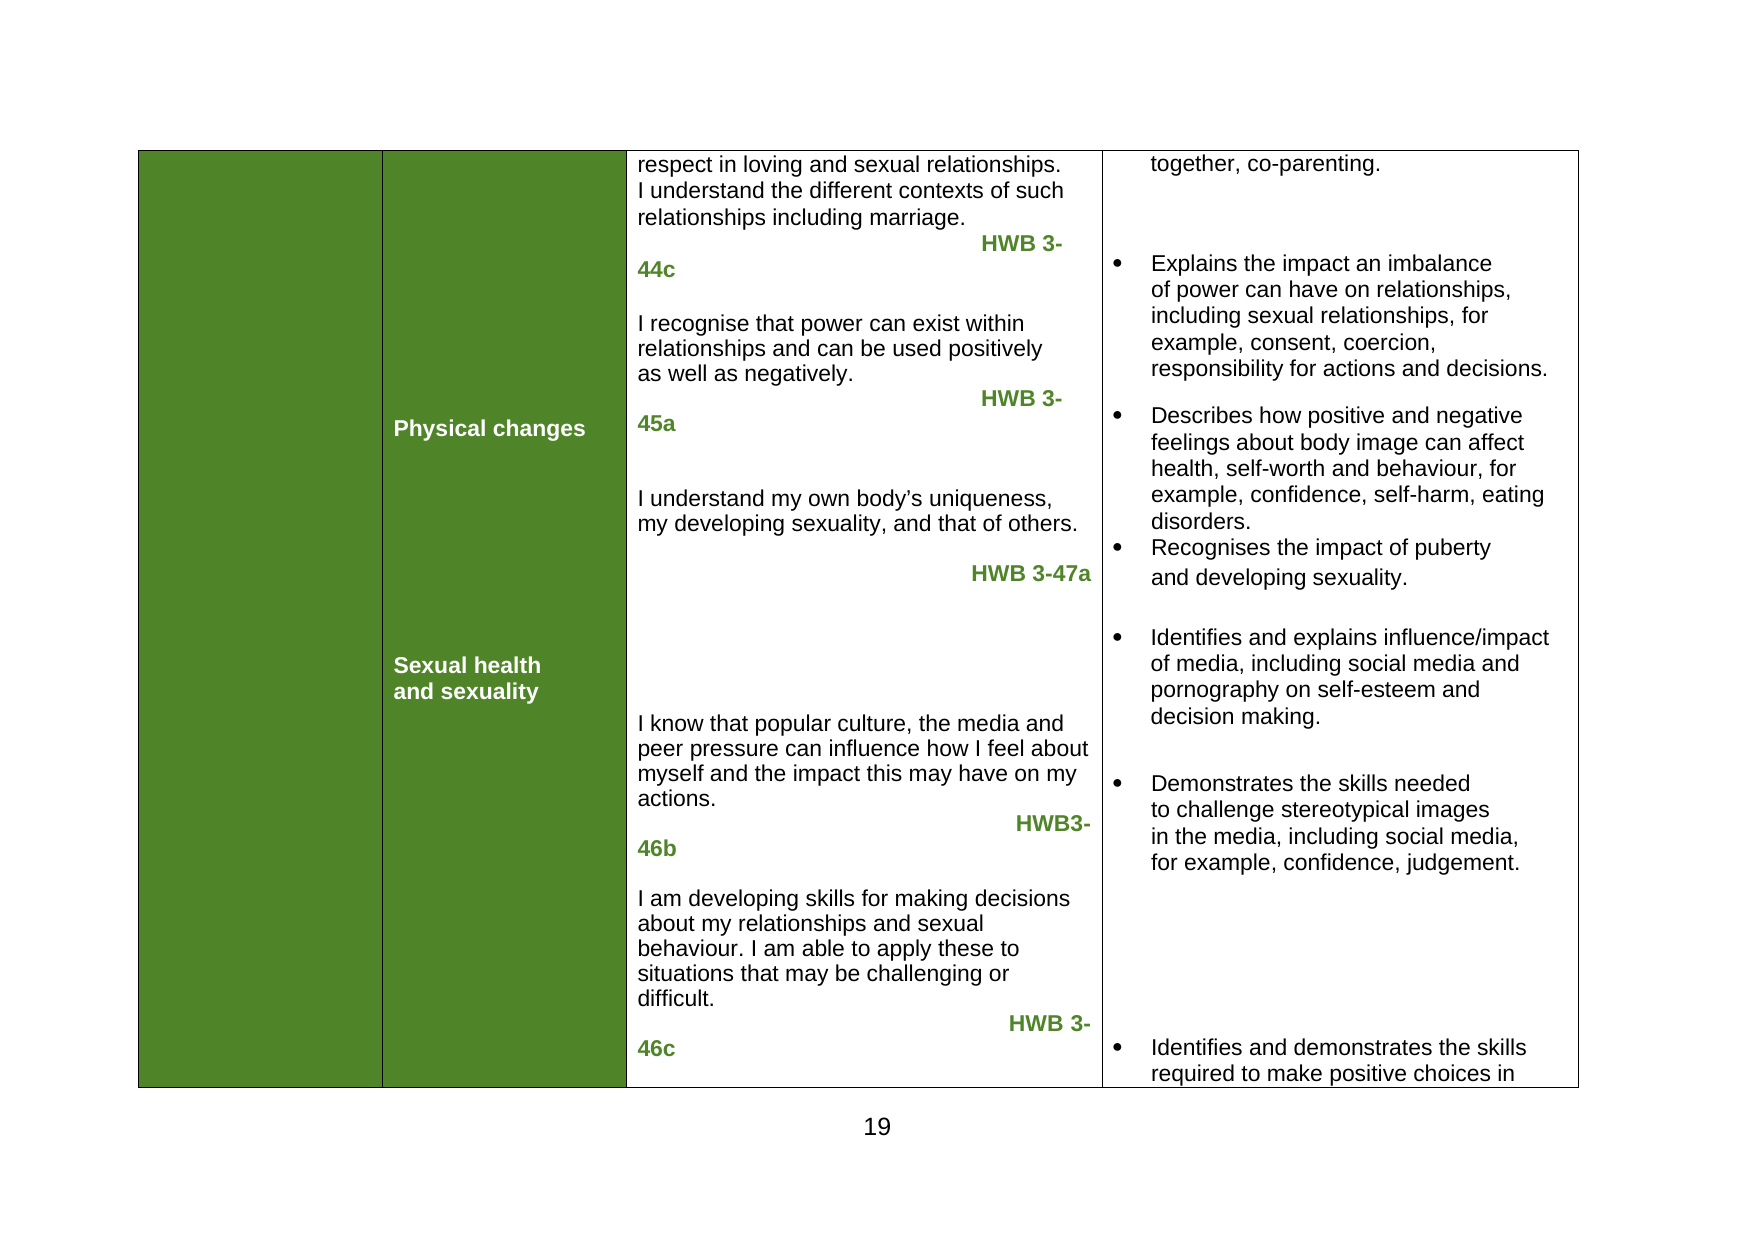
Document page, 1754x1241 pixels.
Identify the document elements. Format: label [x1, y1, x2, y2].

table_cell [1103, 151, 1578, 1087]
table_cell [383, 151, 626, 1087]
table_cell [139, 151, 382, 1087]
table_cell [627, 151, 1102, 1087]
